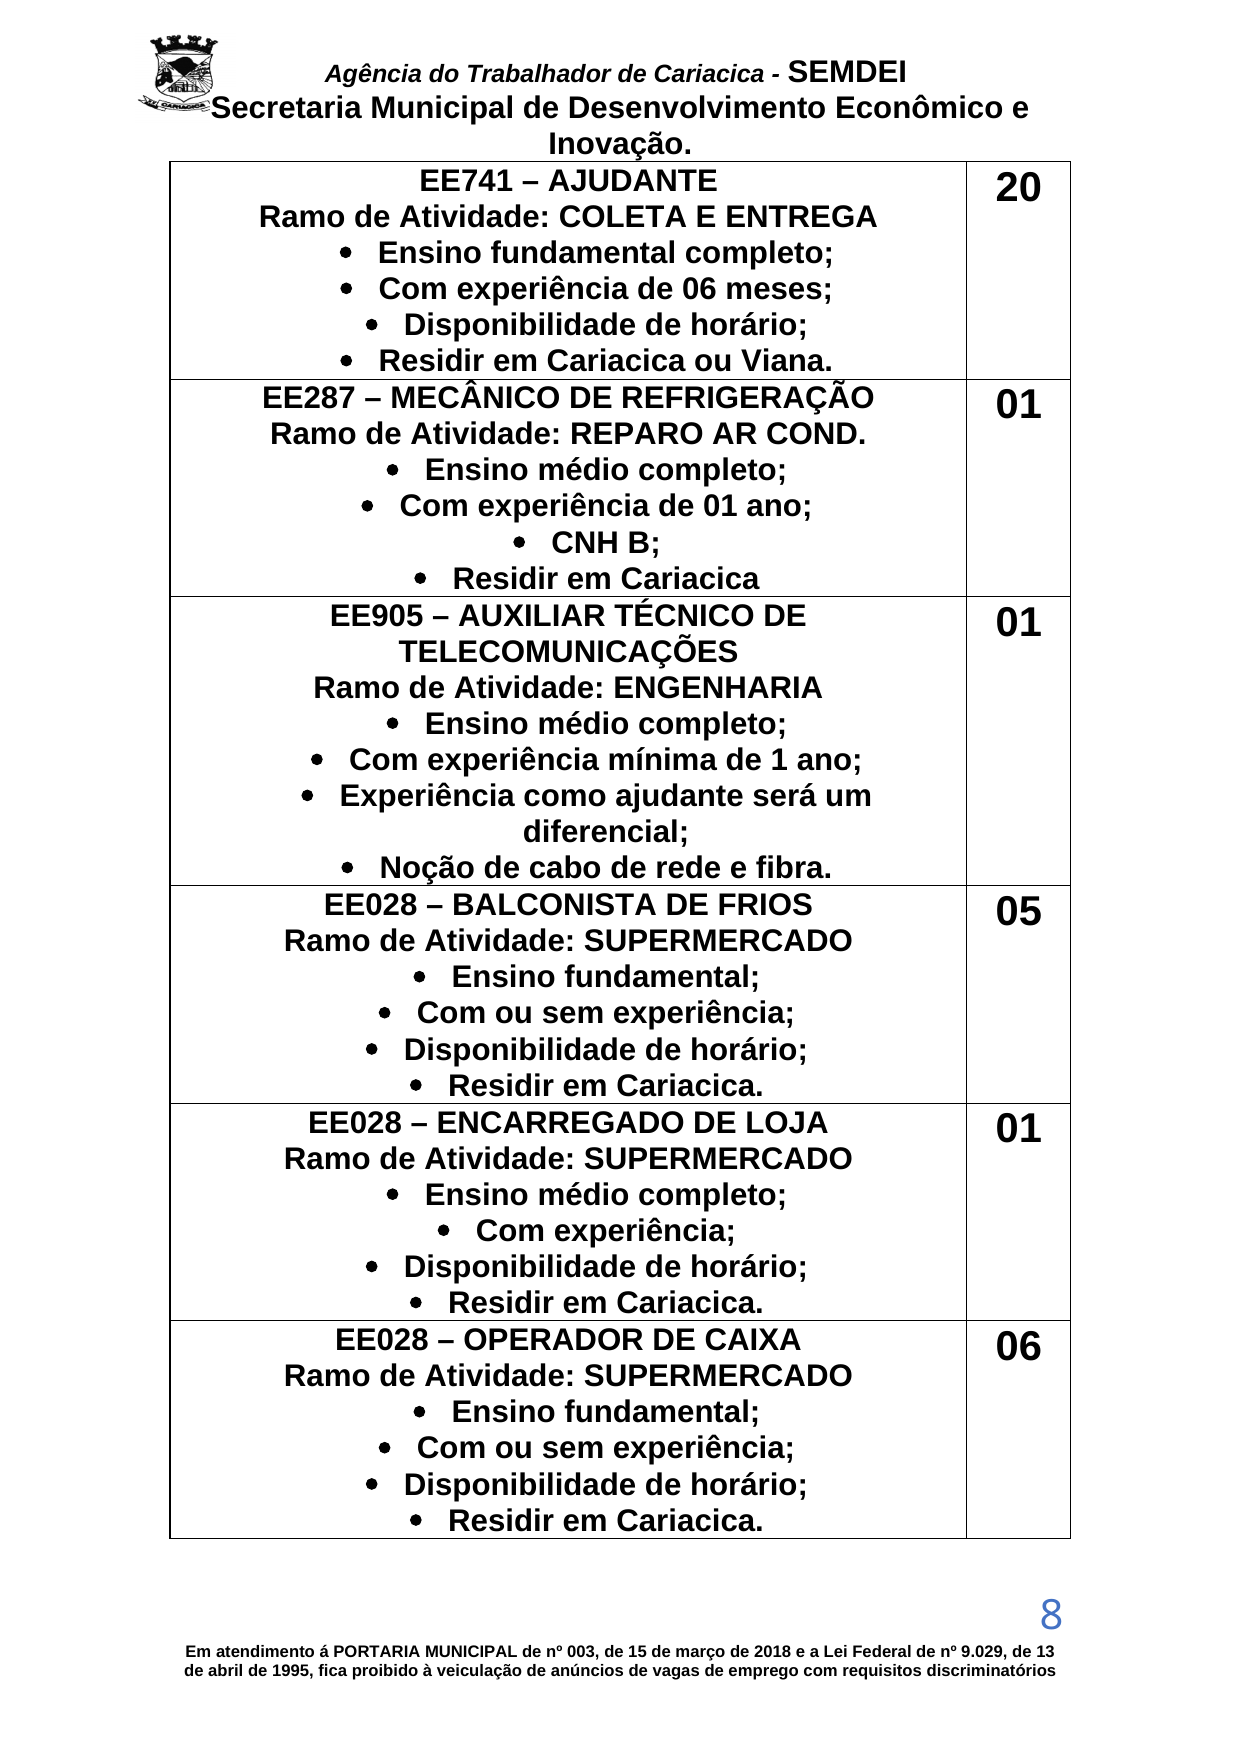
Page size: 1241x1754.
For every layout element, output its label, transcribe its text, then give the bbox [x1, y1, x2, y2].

table_cell 06 [967, 1321, 1070, 1538]
table_cell 01 [967, 1104, 1070, 1320]
table_cell 01 [967, 380, 1070, 596]
table_cell 05 [967, 886, 1070, 1103]
table_cell EE028 – OPERADOR DE CAIXA Ramo de Atividade: SUPERMERCADO Ensino fundamental; Com ou sem experiência; Disponibilidade de horário; Residir em Cariacica. [171, 1321, 966, 1538]
table_cell EE028 – ENCARREGADO DE LOJA Ramo de Atividade: SUPERMERCADO Ensino médio completo; Com experiência; Disponibilidade de horário; Residir em Cariacica. [171, 1104, 966, 1320]
table_cell EE741 – AJUDANTE Ramo de Atividade: COLETA E ENTREGA Ensino fundamental completo; Com experiência de 06 meses; Disponibilidade de horário; Residir em Cariacica ou Viana. [171, 162, 966, 378]
table_cell EE287 – MECÂNICO DE REFRIGERAÇÃO Ramo de Atividade: REPARO AR COND. Ensino médio completo; Com experiência de 01 ano; CNH B; Residir em Cariacica [171, 380, 966, 596]
table_cell 20 [967, 162, 1070, 378]
picture [134, 31, 237, 123]
table_cell 01 [967, 597, 1070, 885]
table_cell EE905 – AUXILIAR TÉCNICO DE TELECOMUNICAÇÕES Ramo de Atividade: ENGENHARIA Ensino médio completo; Com experiência mínima de 1 ano; Experiência como ajudante será um diferencial; Noção de cabo de rede e fibra. [171, 597, 966, 885]
table_cell EE028 – BALCONISTA DE FRIOS Ramo de Atividade: SUPERMERCADO Ensino fundamental; Com ou sem experiência; Disponibilidade de horário; Residir em Cariacica. [171, 886, 966, 1103]
